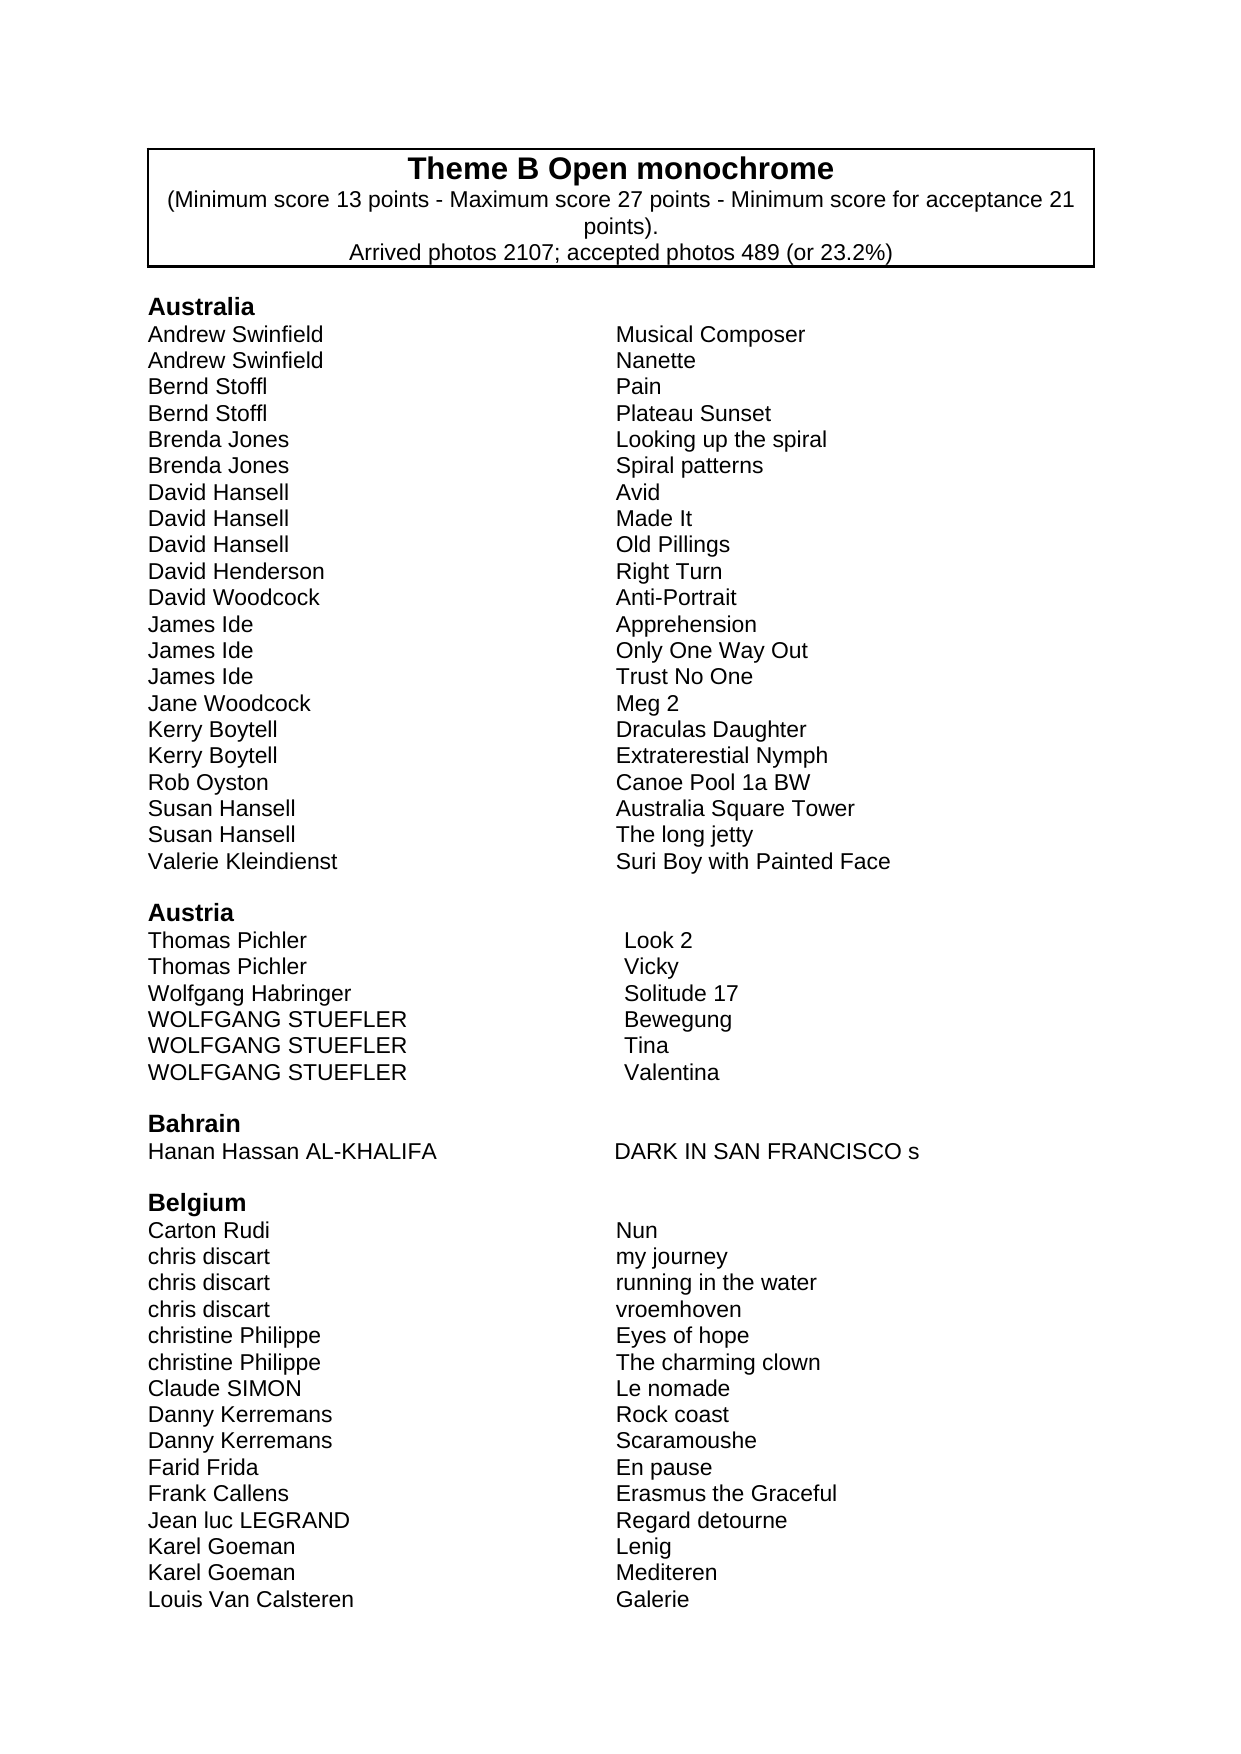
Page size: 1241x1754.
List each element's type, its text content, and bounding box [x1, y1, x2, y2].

table_cell chris discart [148, 1296, 616, 1322]
table_cell Claude SIMON [148, 1375, 616, 1401]
table_cell chris discart [148, 1269, 616, 1296]
table_cell Draculas Daughter [616, 716, 1092, 742]
table_cell Canoe Pool 1a BW [616, 769, 1092, 795]
table_cell Andrew Swinfield [148, 347, 616, 373]
table_cell Jean luc LEGRAND [148, 1507, 616, 1533]
table_cell Frank Callens [148, 1480, 616, 1507]
table_header Theme B Open monochrome (Minimum score 13 points - Maximum score 27 points - Minimum score for acceptance 21 points). Arrived photos 2107; accepted photos 489 (or 23.2%) [149, 150, 1093, 265]
table_cell Rob Oyston [148, 769, 616, 795]
table_cell En pause [616, 1454, 1092, 1480]
table_cell Kerry Boytell [148, 742, 616, 769]
table_cell Regard detourne [616, 1507, 1092, 1533]
table_cell Valentina [624, 1059, 1092, 1085]
table_cell James Ide [148, 637, 616, 663]
table_cell Pain [616, 373, 1092, 400]
table_cell Old Pillings [616, 531, 1092, 558]
table_cell The charming clown [616, 1349, 1092, 1375]
table_header Andrew Swinfield [148, 321, 616, 347]
table_cell Erasmus the Graceful [616, 1480, 1092, 1507]
table_cell Rock coast [616, 1401, 1092, 1427]
table_cell Avid [616, 479, 1092, 505]
table_cell Valerie Kleindienst [148, 848, 616, 874]
table_cell Australia Square Tower [616, 795, 1092, 821]
table_cell running in the water [616, 1269, 1092, 1296]
table_cell WOLFGANG STUEFLER [148, 1059, 624, 1085]
table_cell Bewegung [624, 1006, 1092, 1032]
table_cell James Ide [148, 663, 616, 689]
table_cell Bernd Stoffl [148, 400, 616, 426]
table_header Carton Rudi [148, 1217, 616, 1243]
table_cell Made It [616, 505, 1092, 531]
table_cell Thomas Pichler [148, 953, 624, 979]
text Austria [148, 898, 1092, 927]
table_cell Susan Hansell [148, 821, 616, 848]
table_cell Jane Woodcock [148, 690, 616, 716]
table_cell The long jetty [616, 821, 1092, 848]
table_header Thomas Pichler [148, 927, 624, 953]
table_cell Karel Goeman [148, 1533, 616, 1559]
table_cell Looking up the spiral [616, 426, 1092, 452]
table_cell Lenig [616, 1533, 1092, 1559]
table_header Nun [616, 1217, 1092, 1243]
table_cell vroemhoven [616, 1296, 1092, 1322]
table_header DARK IN SAN FRANCISCO s [614, 1138, 1092, 1164]
table_cell Wolfgang Habringer [148, 980, 624, 1006]
table_header Musical Composer [616, 321, 1092, 347]
table_cell Kerry Boytell [148, 716, 616, 742]
text Australia [148, 292, 1092, 321]
table_cell WOLFGANG STUEFLER [148, 1032, 624, 1058]
table_cell David Hansell [148, 479, 616, 505]
table_cell Eyes of hope [616, 1322, 1092, 1348]
table_cell WOLFGANG STUEFLER [148, 1006, 624, 1032]
table_cell Brenda Jones [148, 426, 616, 452]
table_cell David Henderson [148, 558, 616, 584]
table_cell Apprehension [616, 611, 1092, 637]
table_cell James Ide [148, 611, 616, 637]
table_cell Scaramoushe [616, 1428, 1092, 1454]
text Bahrain [148, 1109, 1092, 1138]
table_header Look 2 [624, 927, 1092, 953]
table_cell Le nomade [616, 1375, 1092, 1401]
table_cell Only One Way Out [616, 637, 1092, 663]
text Belgium [148, 1188, 1092, 1217]
table_cell Danny Kerremans [148, 1401, 616, 1427]
table_cell Galerie [616, 1586, 1092, 1612]
table_cell Vicky [624, 953, 1092, 979]
table_cell Karel Goeman [148, 1559, 616, 1586]
table_cell Suri Boy with Painted Face [616, 848, 1092, 874]
table_cell my journey [616, 1243, 1092, 1269]
table_cell Brenda Jones [148, 453, 616, 479]
table_cell Solitude 17 [624, 980, 1092, 1006]
table_cell christine Philippe [148, 1349, 616, 1375]
table_cell Meg 2 [616, 690, 1092, 716]
table_cell Nanette [616, 347, 1092, 373]
table_cell Susan Hansell [148, 795, 616, 821]
table_cell Louis Van Calsteren [148, 1586, 616, 1612]
table_cell Tina [624, 1032, 1092, 1058]
table_cell Bernd Stoffl [148, 373, 616, 400]
table_cell chris discart [148, 1243, 616, 1269]
table_cell Trust No One [616, 663, 1092, 689]
table_cell Right Turn [616, 558, 1092, 584]
table_cell David Hansell [148, 505, 616, 531]
table_cell christine Philippe [148, 1322, 616, 1348]
table_cell Danny Kerremans [148, 1428, 616, 1454]
table_header Hanan Hassan AL-KHALIFA [148, 1138, 614, 1164]
table_cell Extraterestial Nymph [616, 742, 1092, 769]
table_cell Spiral patterns [616, 453, 1092, 479]
table_cell David Hansell [148, 531, 616, 558]
table_cell Anti-Portrait [616, 584, 1092, 611]
table_cell Mediteren [616, 1559, 1092, 1586]
table_cell Farid Frida [148, 1454, 616, 1480]
table_cell Plateau Sunset [616, 400, 1092, 426]
table_cell David Woodcock [148, 584, 616, 611]
